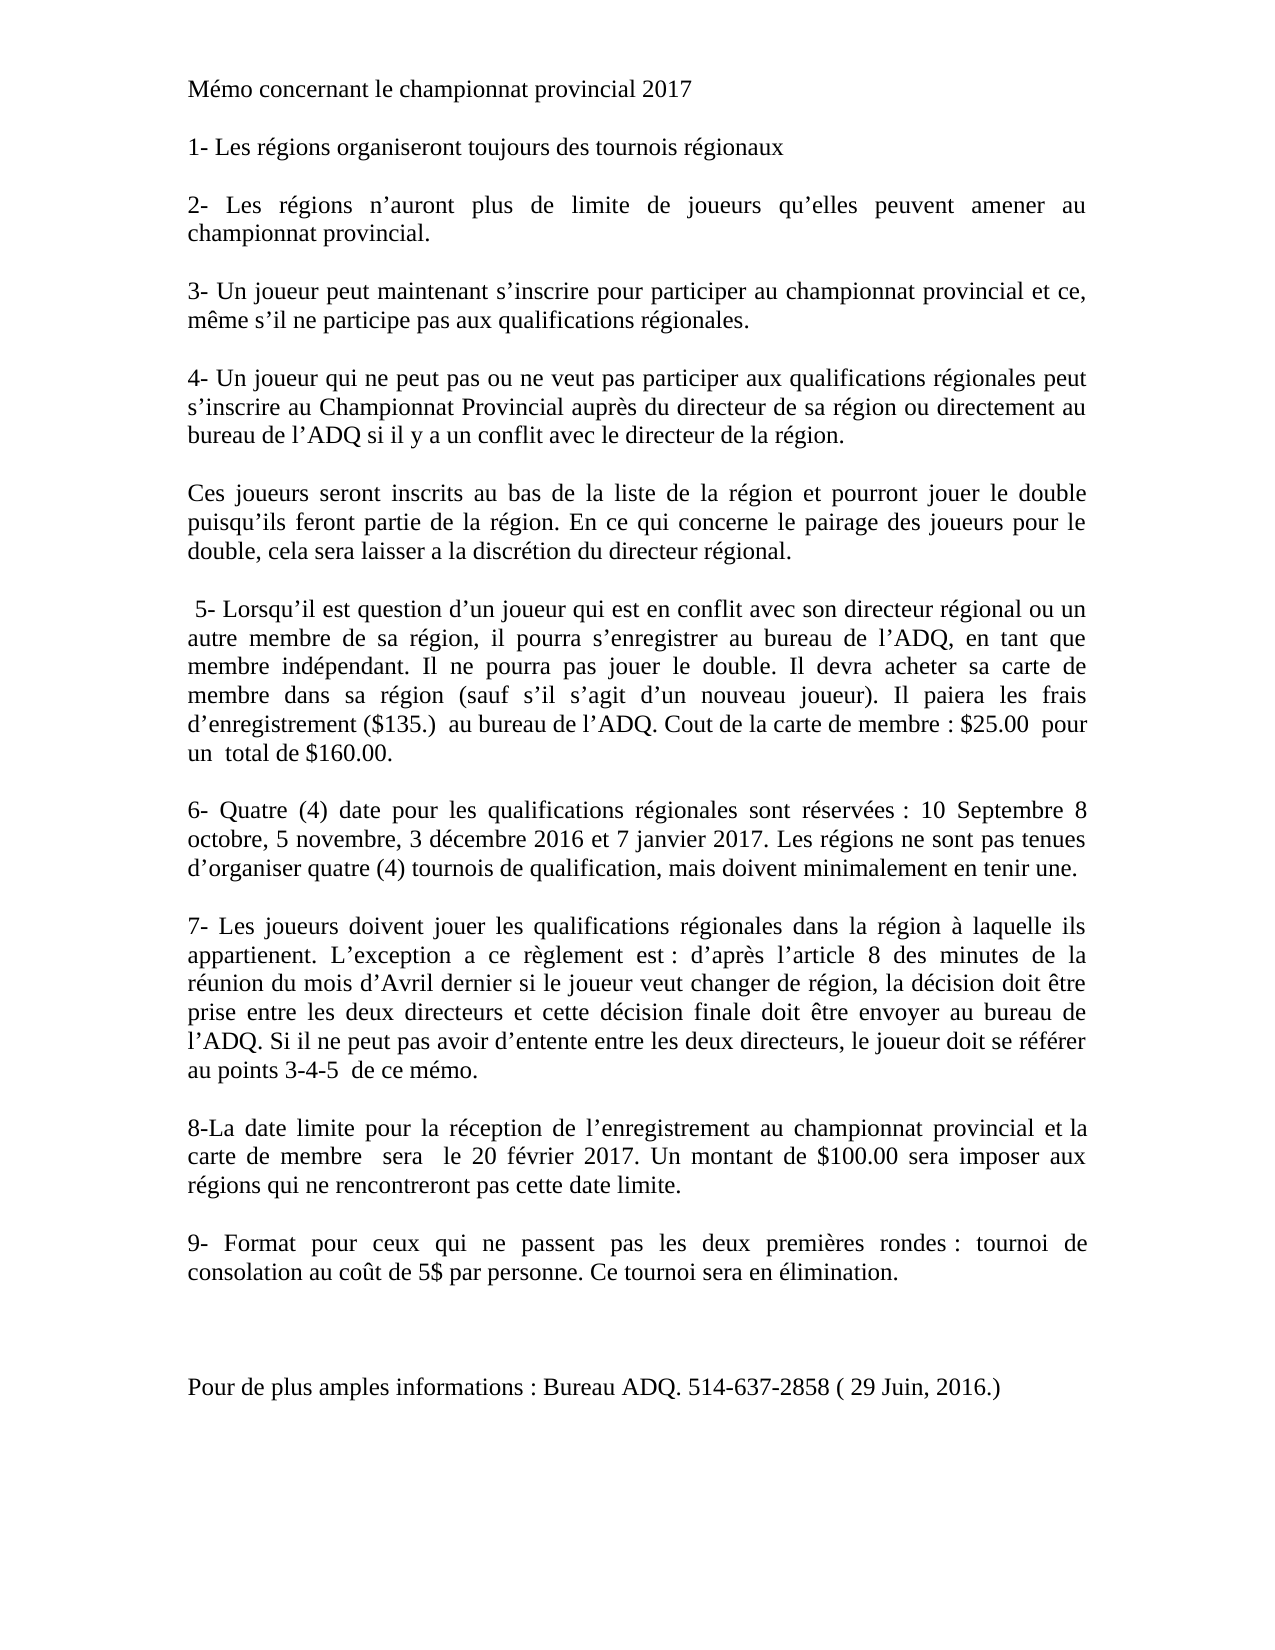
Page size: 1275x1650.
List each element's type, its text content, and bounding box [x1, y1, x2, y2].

text 1- Les régions organiseront toujours des tournois régionaux [187, 132, 1087, 161]
text 3- Un joueur peut maintenant s’inscrire pour participer au championnat provincial et ce, même s’il ne participe pas aux qualifications régionales. [187, 276, 1087, 334]
text 5- Lorsqu’il est question d’un joueur qui est en conflit avec son directeur régional ou un autre membre de sa région, il pourra s’enregistrer au bureau de l’ADQ, en tant que membre indépendant. Il ne pourra pas jouer le double. Il devra acheter sa carte de membre dans sa région (sauf s’il s’agit d’un nouveau joueur). Il paiera les frais d’enregistrement ($135.) au bureau de l’ADQ. Cout de la carte de membre : $25.00 pour un total de $160.00. [187, 594, 1087, 766]
text 6- Quatre (4) date pour les qualifications régionales sont réservées : 10 Septembre 8 octobre, 5 novembre, 3 décembre 2016 et 7 janvier 2017. Les régions ne sont pas tenues d’organiser quatre (4) tournois de qualification, mais doivent minimalement en tenir une. [187, 796, 1087, 882]
text Pour de plus amples informations : Bureau ADQ. 514-637-2858 ( 29 Juin, 2016.) [187, 1372, 1087, 1401]
text Ces joueurs seront inscrits au bas de la liste de la région et pourront jouer le double puisqu’ils feront partie de la région. En ce qui concerne le pairage des joueurs pour le double, cela sera laisser a la discrétion du directeur régional. [187, 478, 1087, 565]
text 7- Les joueurs doivent jouer les qualifications régionales dans la région à laquelle ils appartienent. L’exception a ce règlement est : d’après l’article 8 des minutes de la réunion du mois d’Avril dernier si le joueur veut changer de région, la décision doit être prise entre les deux directeurs et cette décision finale doit être envoyer au bureau de l’ADQ. Si il ne peut pas avoir d’entente entre les deux directeurs, le joueur doit se référer au points 3-4-5 de ce mémo. [187, 911, 1087, 1083]
text 9- Format pour ceux qui ne passent pas les deux premières rondes : tournoi de consolation au coût de 5$ par personne. Ce tournoi sera en élimination. [187, 1228, 1087, 1286]
text 2- Les régions n’auront plus de limite de joueurs qu’elles peuvent amener au championnat provincial. [187, 190, 1087, 247]
text 4- Un joueur qui ne peut pas ou ne veut pas participer aux qualifications régionales peut s’inscrire au Championnat Provincial auprès du directeur de sa région ou directement au bureau de l’ADQ si il y a un conflit avec le directeur de la région. [187, 363, 1087, 449]
text Mémo concernant le championnat provincial 2017 [187, 74, 1087, 103]
text 8-La date limite pour la réception de l’enregistrement au championnat provincial et la carte de membre sera le 20 février 2017. Un montant de $100.00 sera imposer aux régions qui ne rencontreront pas cette date limite. [187, 1113, 1087, 1199]
